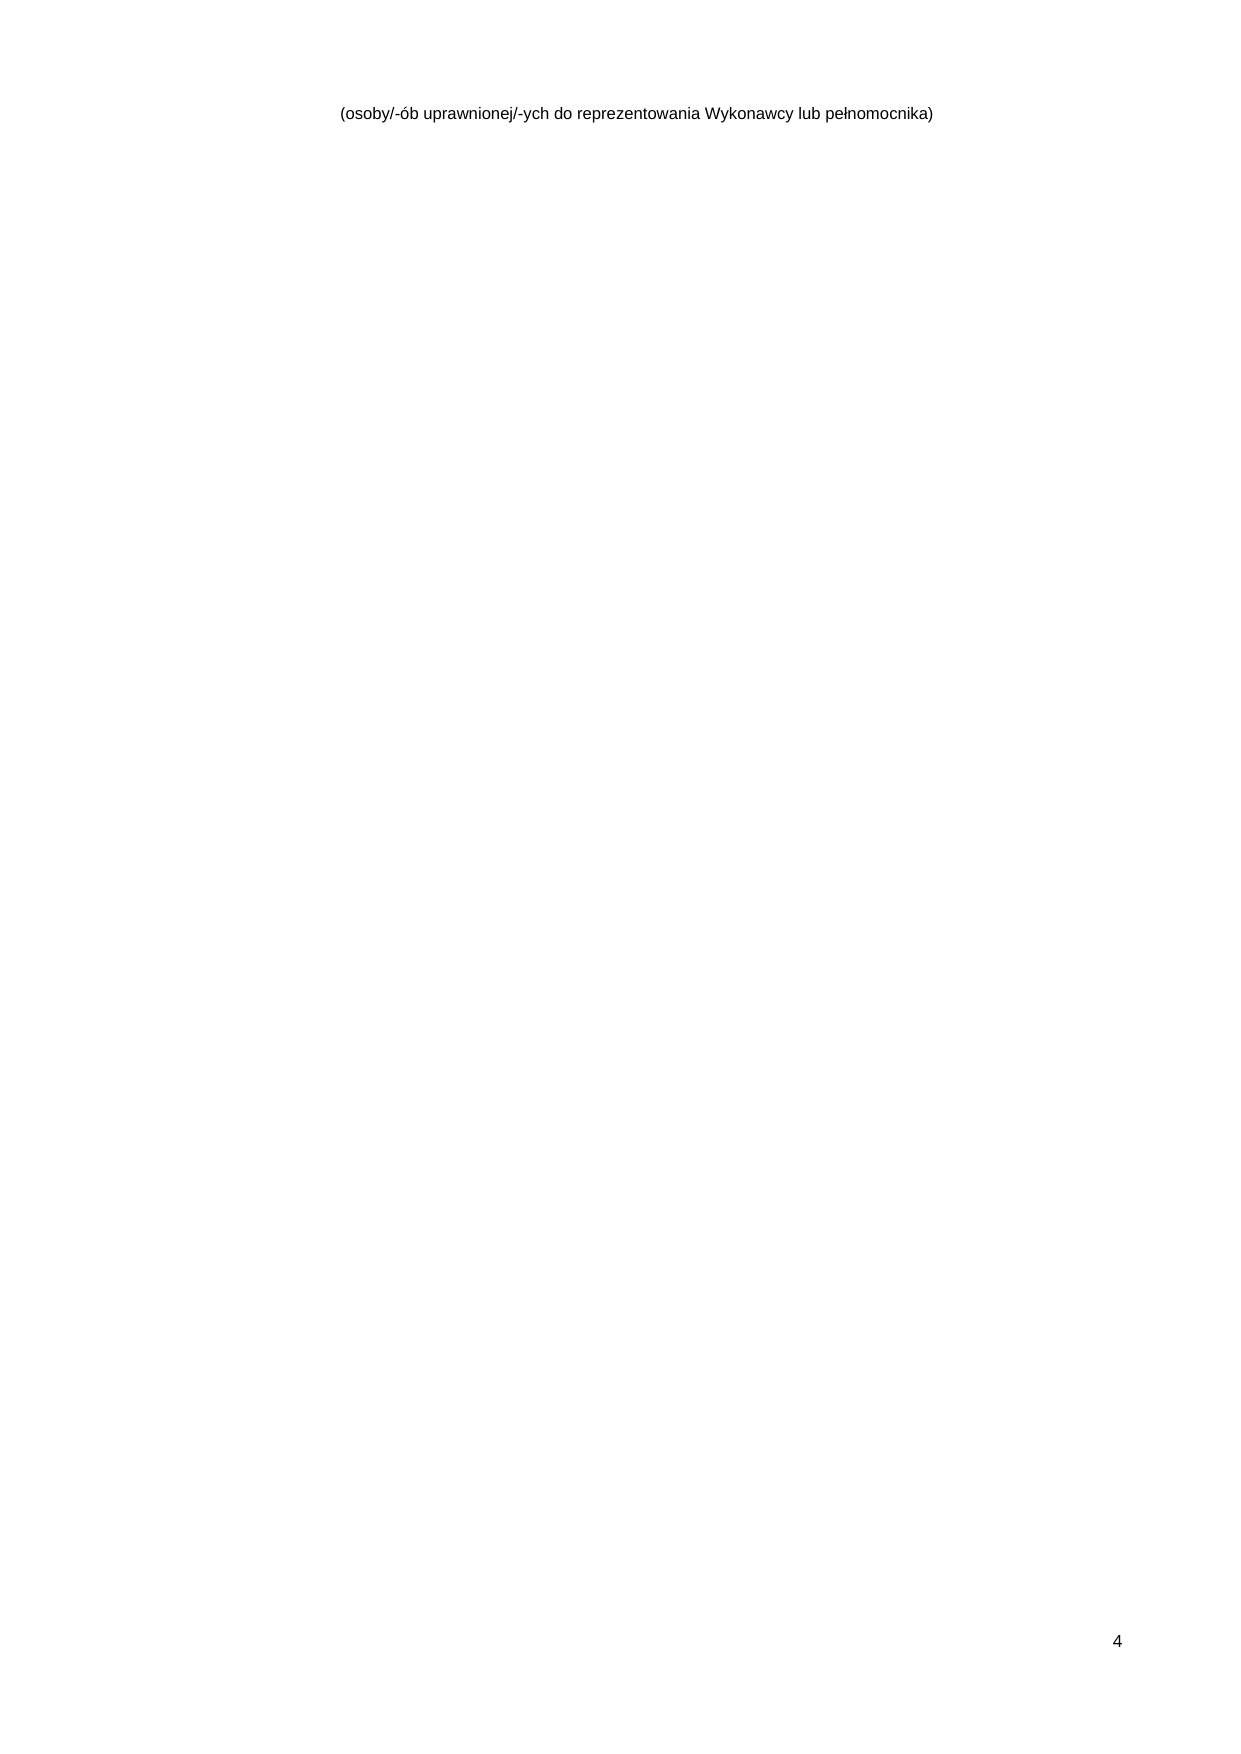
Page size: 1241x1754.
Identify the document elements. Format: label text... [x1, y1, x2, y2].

text (osoby/-ób uprawnionej/-ych do reprezentowania Wykonawcy lub pełnomocnika) [148, 102, 1122, 124]
